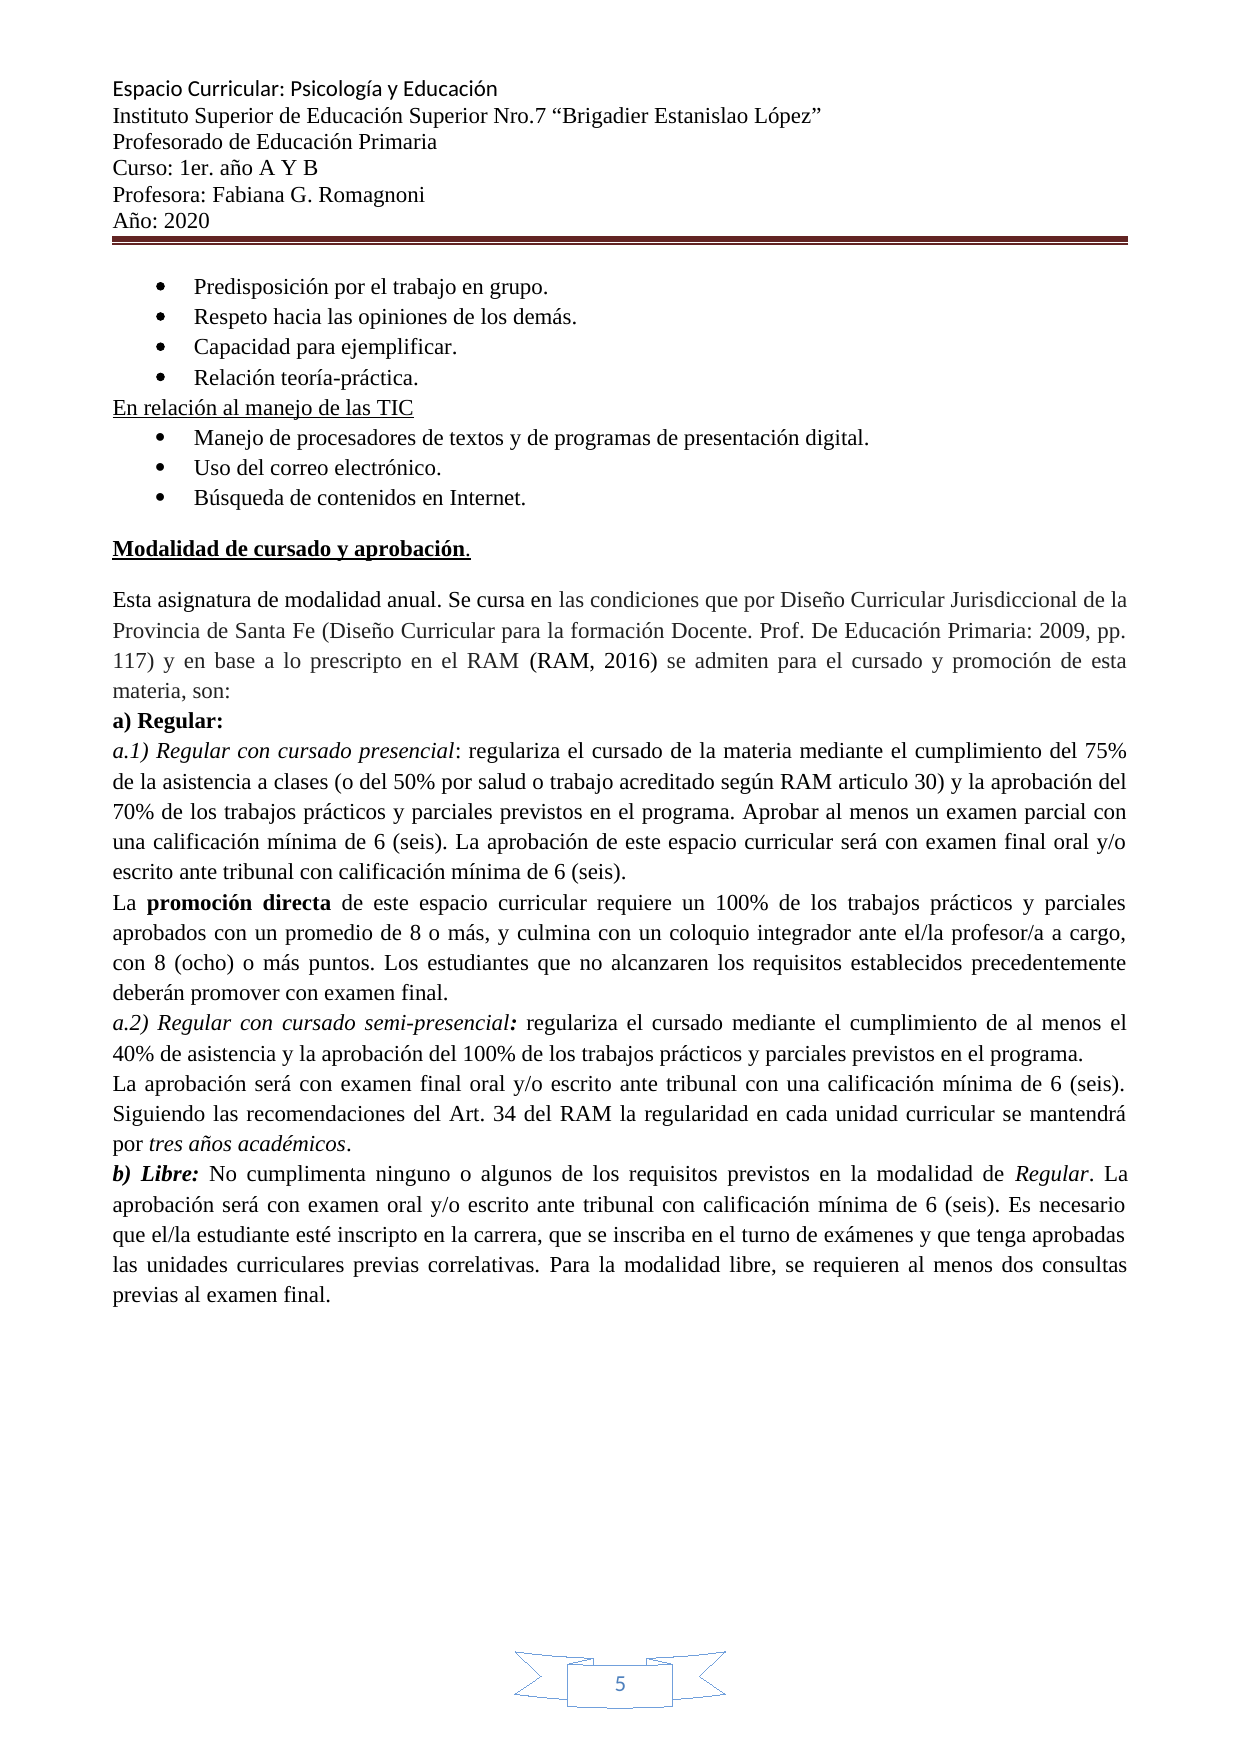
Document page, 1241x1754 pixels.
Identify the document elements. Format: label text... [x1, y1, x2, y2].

text Esta asignatura de modalidad anual. Se cursa en las condiciones que por Diseño Curricular Jurisdiccional de la Provincia de Santa Fe (Diseño Curricular para la formación Docente. Prof. De Educación Primaria: 2009, pp. 117) y en base a lo prescripto en el RAM se admiten para el cursado y promoción de esta materia, son: [112, 587, 1128, 703]
text a) Regular: [112, 707, 1128, 734]
text a.1) Regular con cursado presencial: regulariza el cursado de la materia mediante el cumplimiento del 75% de la asistencia a clases (o del 50% por salud o trabajo acreditado según RAM articulo 30) y la aprobación del 70% de los trabajos prácticos y parciales previstos en el programa. Aprobar al menos un examen parcial con una calificación mínima de 6 (seis). La aprobación de este espacio curricular será con examen final oral y/o escrito ante tribunal con calificación mínima de 6 (seis). [112, 738, 1128, 885]
list Respeto hacia las opiniones de los demás. [156, 303, 1128, 329]
list Relación teoría-práctica. [156, 364, 1128, 390]
list Predisposición por el trabajo en grupo. [156, 273, 1128, 299]
text La promoción directa de este espacio curricular requiere un 100% de los trabajos prácticos y parciales aprobados con un promedio de 8 o más, y culmina con un coloquio integrador ante el/la profesor/a a cargo, con 8 (ocho) o más puntos. Los estudiantes que no alcanzaren los requisitos establecidos precedentemente deberán promover con examen final. [112, 889, 1128, 1006]
list Capacidad para ejemplificar. [156, 333, 1128, 360]
text La aprobación será con examen final oral y/o escrito ante tribunal con una calificación mínima de 6 (seis). Siguiendo las recomendaciones del Art. 34 del RAM la regularidad en cada unidad curricular se mantendrá por tres años académicos. [112, 1070, 1128, 1157]
list Uso del correo electrónico. [156, 454, 1128, 481]
text b) Libre: No cumplimenta ninguno o algunos de los requisitos previstos en la modalidad de Regular. La aprobación será con examen oral y/o escrito ante tribunal con calificación mínima de 6 (seis). Es necesario que el/la estudiante esté inscripto en la carrera, que se inscriba en el turno de exámenes y que tenga aprobadas las unidades curriculares previas correlativas. Para la modalidad libre, se requieren al menos dos consultas previas al examen final. [112, 1161, 1128, 1308]
text Modalidad de cursado y aprobación. [112, 536, 1128, 562]
list Búsqueda de contenidos en Internet. [156, 484, 1128, 511]
text a.2) Regular con cursado semi-presencial: regulariza el cursado mediante el cumplimiento de al menos el 40% de asistencia y la aprobación del 100% de los trabajos prácticos y parciales previstos en el programa. [112, 1009, 1128, 1066]
list Manejo de procesadores de textos y de programas de presentación digital. [156, 424, 1128, 450]
list En relación al manejo de las TIC [112, 394, 1128, 420]
